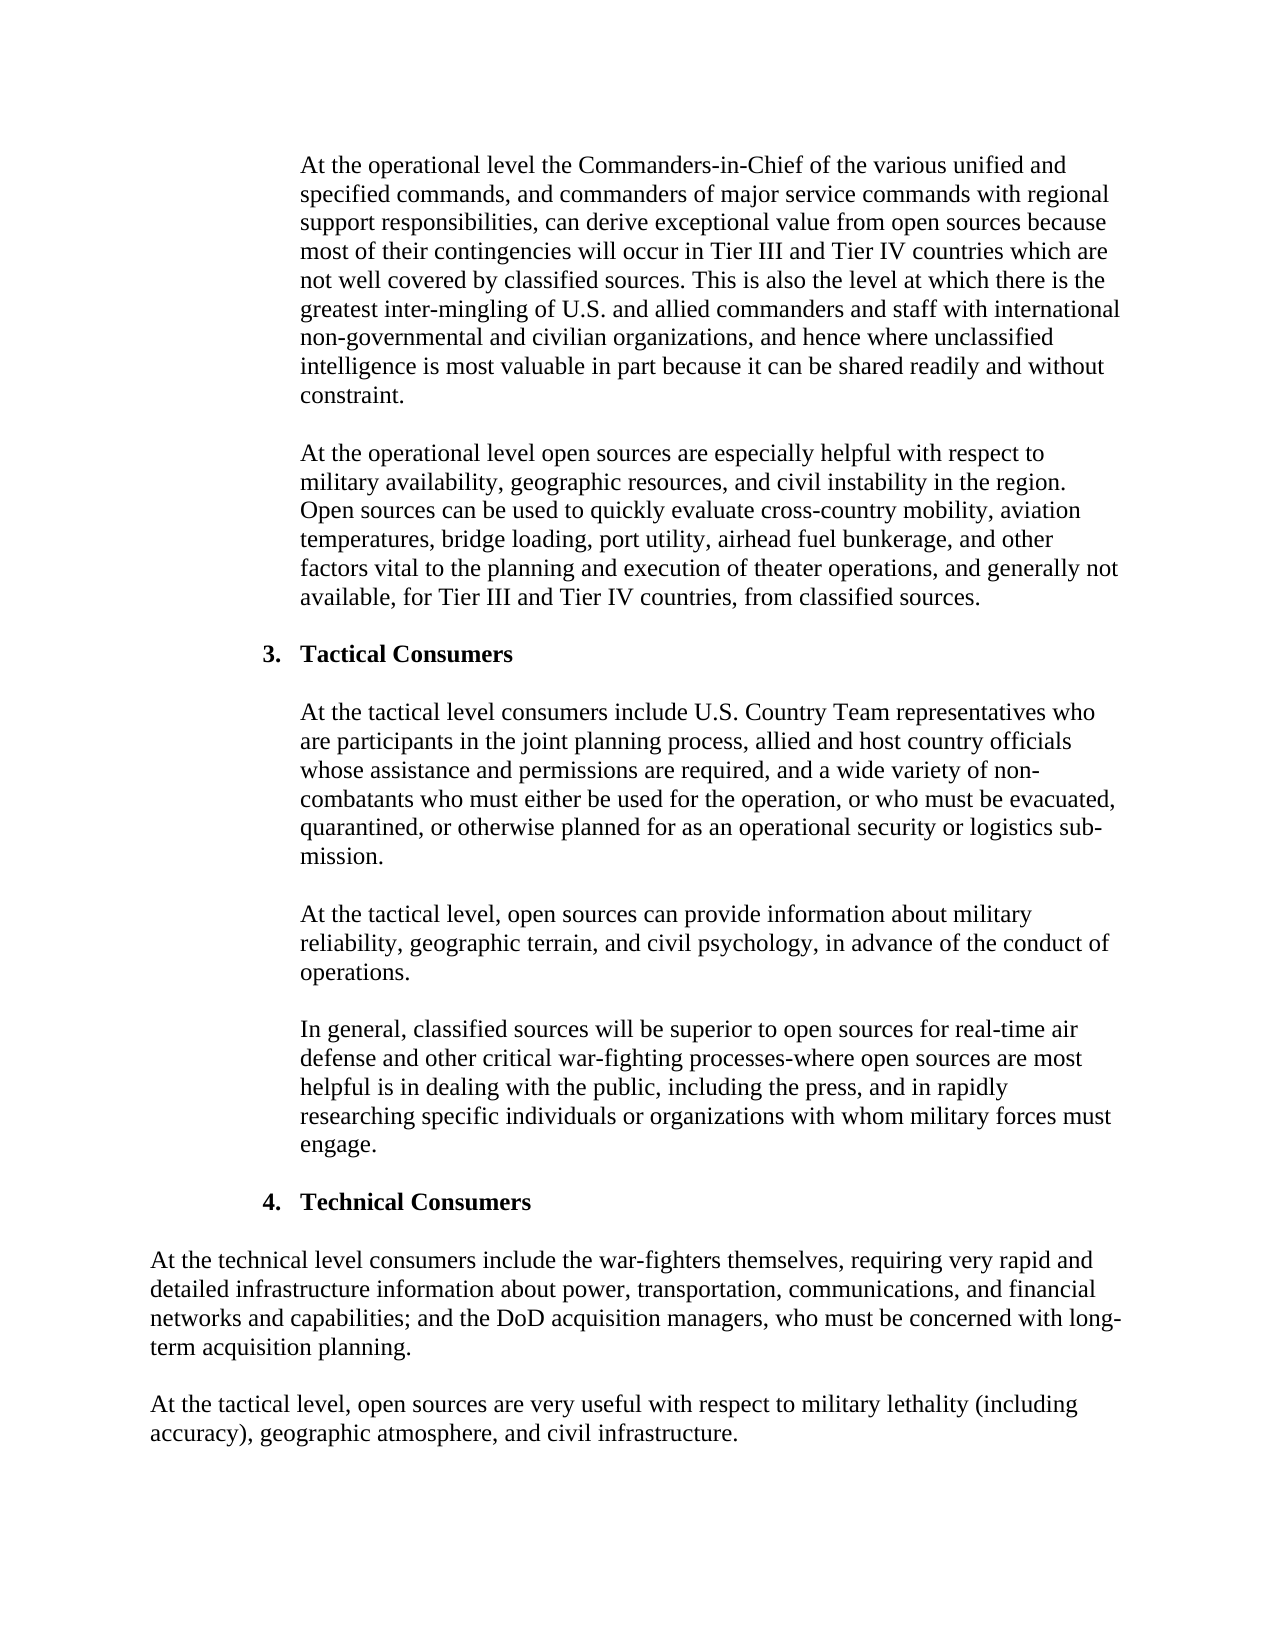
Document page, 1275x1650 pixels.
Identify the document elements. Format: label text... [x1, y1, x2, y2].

text At the operational level the Commanders-in-Chief of the various unified and specified commands, and commanders of major service commands with regional support responsibilities, can derive exceptional value from open sources because most of their contingencies will occur in Tier III and Tier IV countries which are not well covered by classified sources. This is also the level at which there is the greatest inter-mingling of U.S. and allied commanders and staff with international non-governmental and civilian organizations, and hence where unclassified intelligence is most valuable in part because it can be shared readily and without constraint. [300, 150, 1125, 409]
list Technical Consumers [262, 1187, 1125, 1216]
text At the tactical level, open sources can provide information about military reliability, geographic terrain, and civil psychology, in advance of the conduct of operations. [300, 899, 1125, 985]
text At the technical level consumers include the war-fighters themselves, requiring very rapid and detailed infrastructure information about power, transportation, communications, and financial networks and capabilities; and the DoD acquisition managers, who must be concerned with long-term acquisition planning. [150, 1245, 1125, 1360]
text At the tactical level consumers include U.S. Country Team representatives who are participants in the joint planning process, allied and host country officials whose assistance and permissions are required, and a wide variety of non-combatants who must either be used for the operation, or who must be evacuated, quarantined, or otherwise planned for as an operational security or logistics sub-mission. [300, 697, 1125, 870]
text In general, classified sources will be superior to open sources for real-time air defense and other critical war-fighting processes-where open sources are most helpful is in dealing with the public, including the press, and in rapidly researching specific individuals or organizations with whom military forces must engage. [300, 1014, 1125, 1158]
text At the operational level open sources are especially helpful with respect to military availability, geographic resources, and civil instability in the region. Open sources can be used to quickly evaluate cross-country mobility, aviation temperatures, bridge loading, port utility, airhead fuel bunkerage, and other factors vital to the planning and execution of theater operations, and generally not available, for Tier III and Tier IV countries, from classified sources. [300, 438, 1125, 610]
text At the tactical level, open sources are very useful with respect to military lethality (including accuracy), geographic atmosphere, and civil infrastructure. [150, 1389, 1125, 1447]
list Tactical Consumers [262, 639, 1125, 668]
